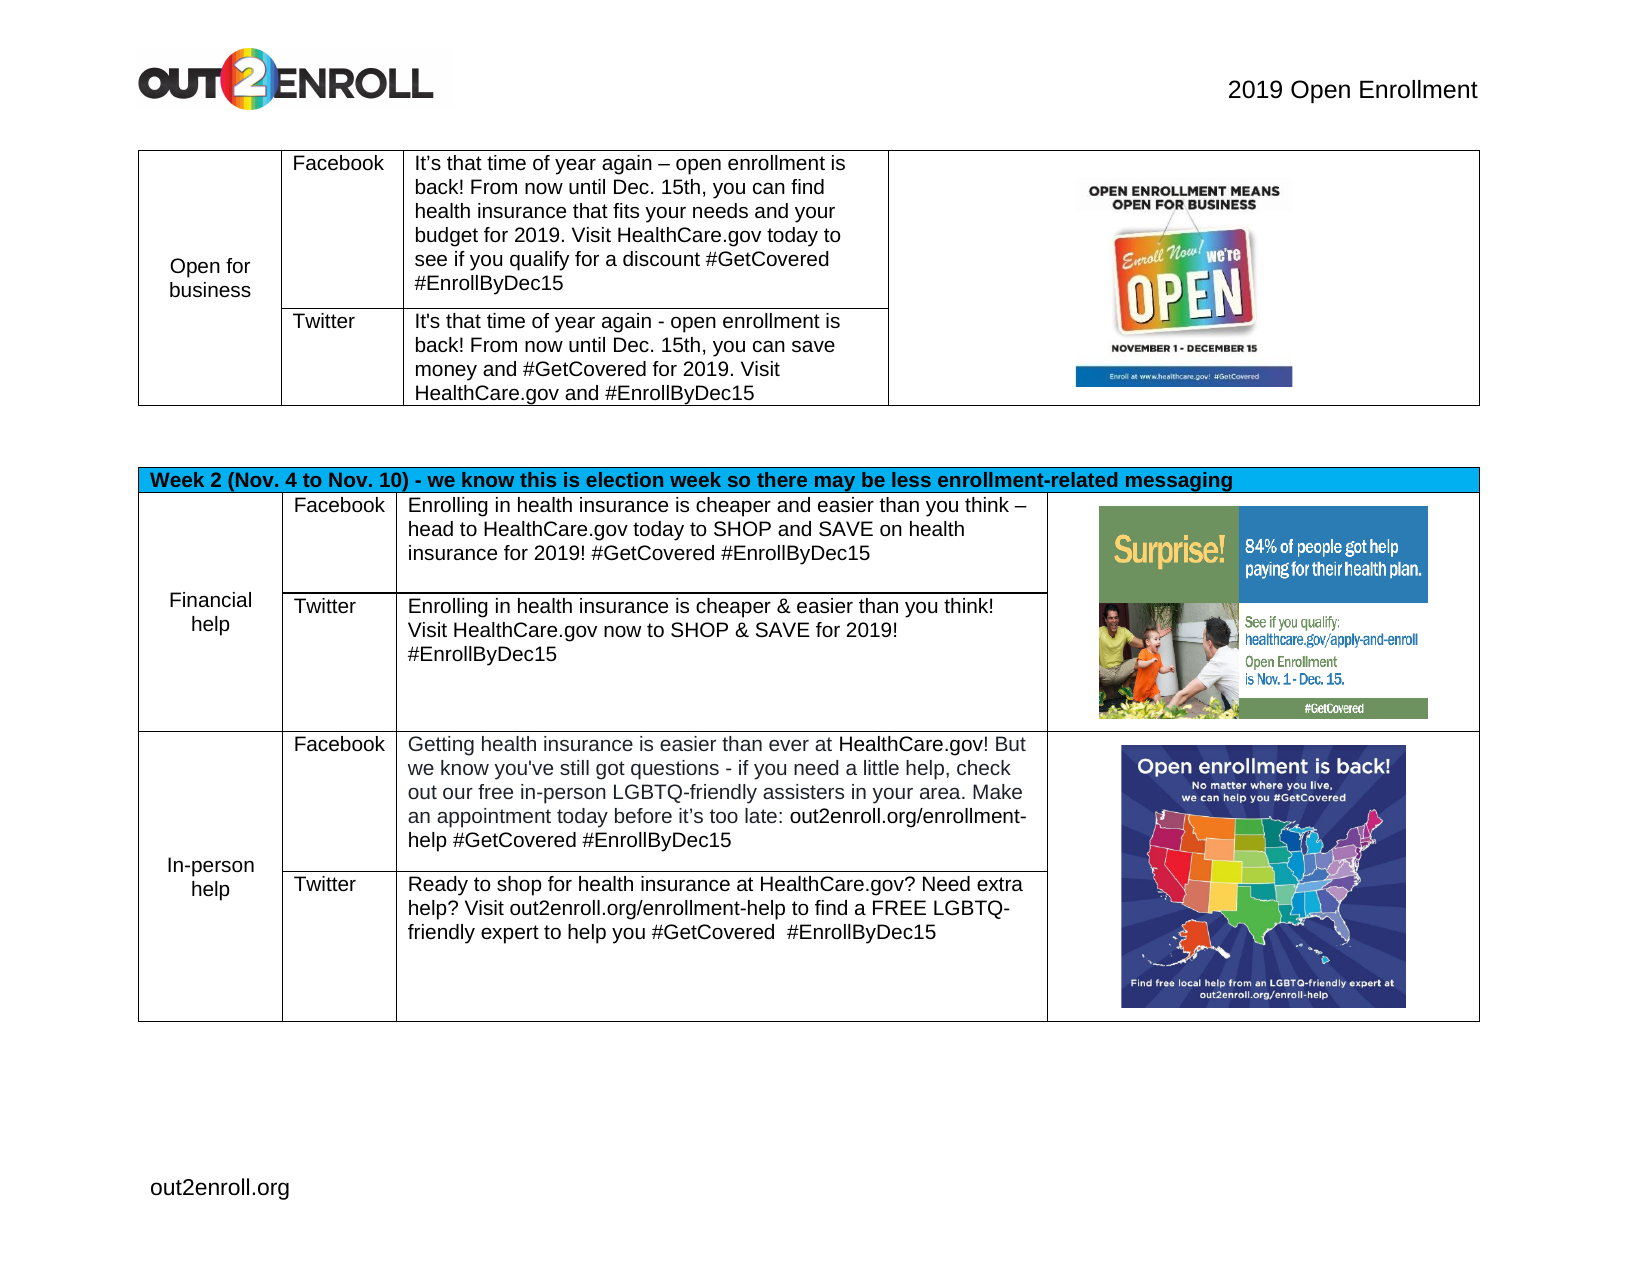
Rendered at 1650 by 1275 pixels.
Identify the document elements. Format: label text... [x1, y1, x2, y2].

table_cell Twitter [282, 309, 403, 405]
table_cell Twitter [283, 872, 396, 1021]
table_cell [1048, 493, 1479, 731]
table_cell Facebook [283, 732, 396, 871]
picture [1075, 170, 1293, 387]
table_cell Twitter [283, 594, 396, 731]
table_cell Enrolling in health insurance is cheaper & easier than you think! Visit HealthCare.gov now to SHOP & SAVE for 2019! #EnrollByDec15 [397, 594, 1047, 731]
picture [136, 48, 456, 110]
picture [1121, 745, 1406, 1008]
table_cell It's that time of year again - open enrollment is back! From now until Dec. 15th, you can save money and #GetCovered for 2019. Visit HealthCare.gov and #EnrollByDec15 [404, 309, 888, 405]
table_cell Ready to shop for health insurance at HealthCare.gov? Need extra help? Visit out2enroll.org/enrollment-help to find a FREE LGBTQ-friendly expert to help you #GetCovered #EnrollByDec15 [397, 872, 1047, 1021]
table_cell Open for business [139, 151, 281, 405]
table_cell In-person help [139, 732, 282, 1021]
picture [1099, 506, 1428, 719]
table_cell Facebook [283, 493, 396, 592]
table_cell Enrolling in health insurance is cheaper and easier than you think – head to HealthCare.gov today to SHOP and SAVE on health insurance for 2019! #GetCovered #EnrollByDec15 [397, 493, 1047, 592]
table_cell Getting health insurance is easier than ever at HealthCare.gov! But we know you've still got questions - if you need a little help, check out our free in-person LGBTQ-friendly assisters in your area. Make an appointment today before it’s too late: out2enroll.org/enrollment-help #GetCovered #EnrollByDec15 [397, 732, 1047, 871]
table_cell [889, 151, 1479, 405]
table_cell Facebook [282, 151, 403, 308]
table_cell Financial help [139, 493, 282, 731]
table_cell [1048, 732, 1479, 1021]
table_header Week 2 (Nov. 4 to Nov. 10) - we know this is election week so there may be less enrollment-related messaging [139, 468, 1479, 492]
table_cell It’s that time of year again – open enrollment is back! From now until Dec. 15th, you can find health insurance that fits your needs and your budget for 2019. Visit HealthCare.gov today to see if you qualify for a discount #GetCovered #EnrollByDec15 [404, 151, 888, 308]
